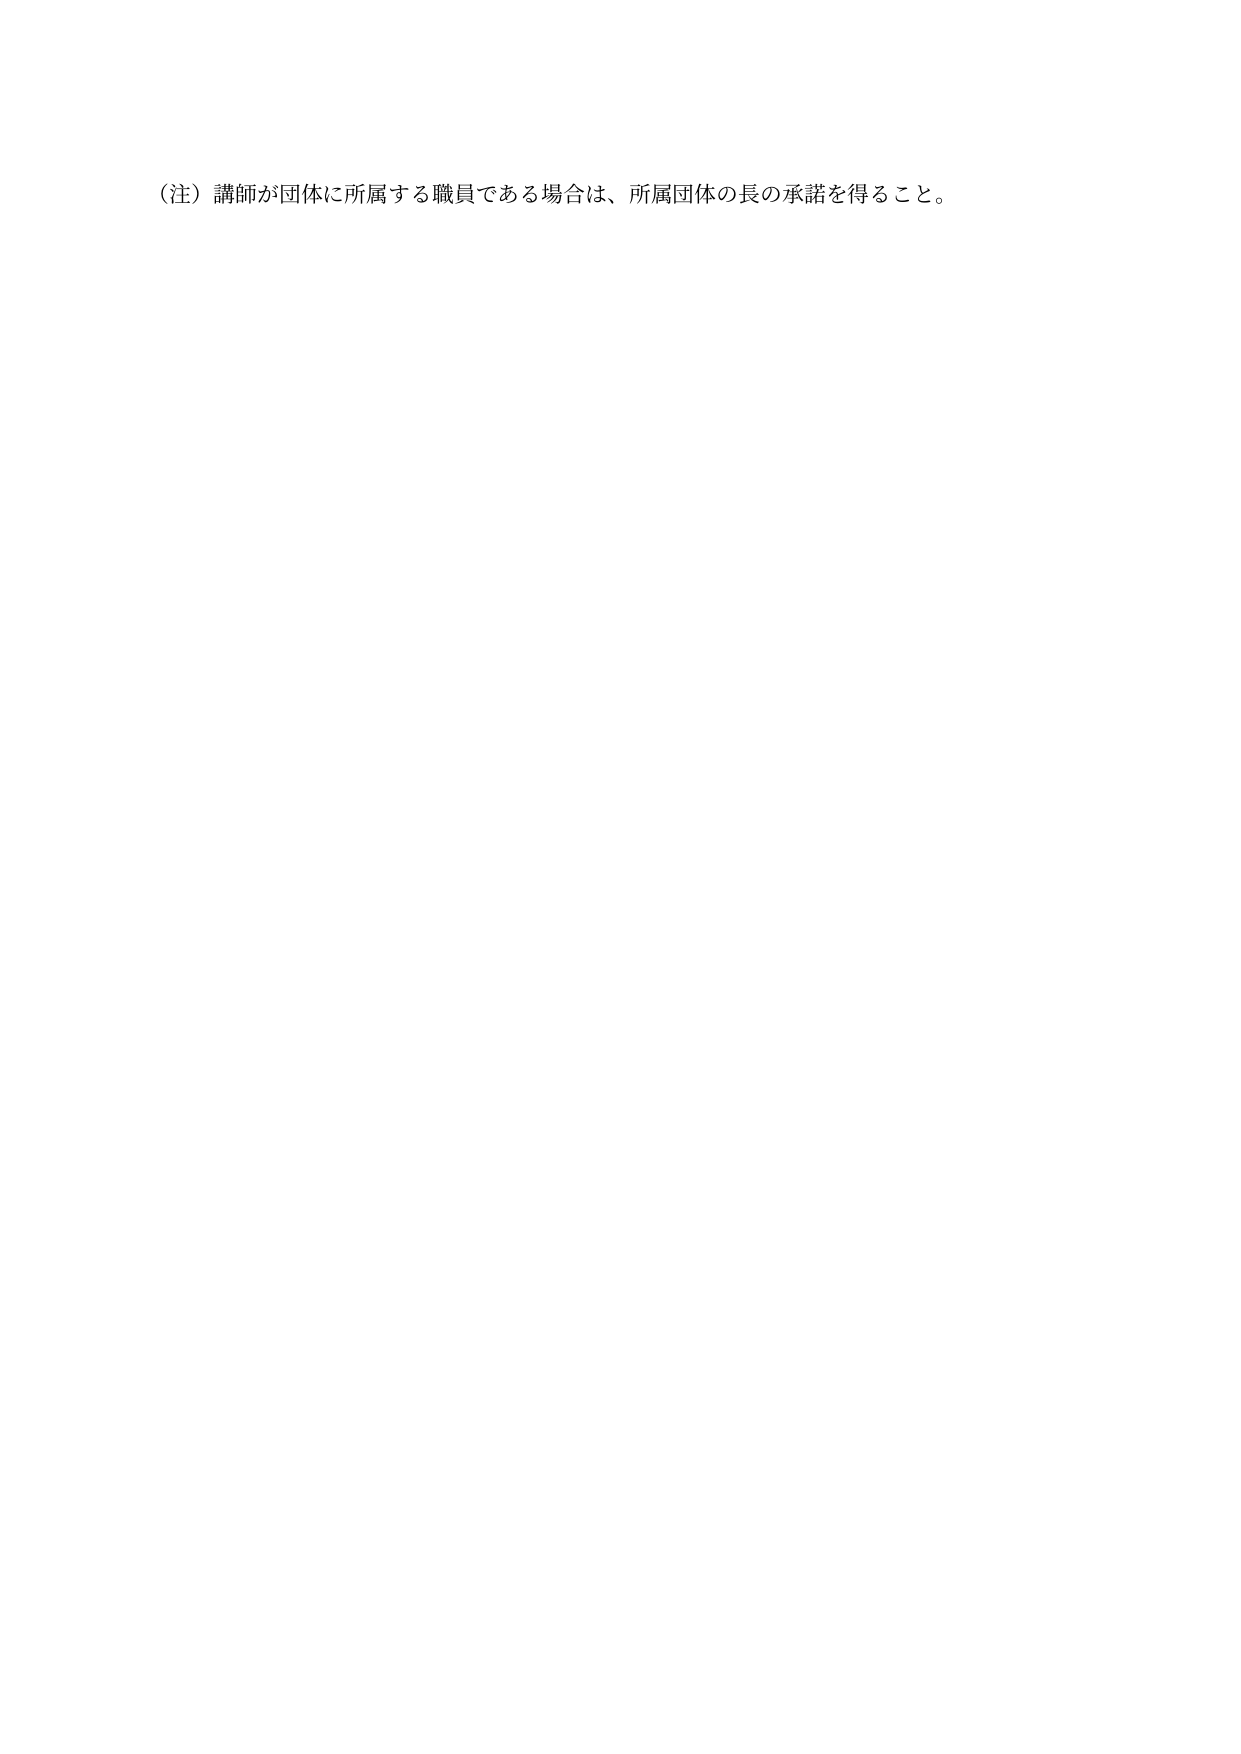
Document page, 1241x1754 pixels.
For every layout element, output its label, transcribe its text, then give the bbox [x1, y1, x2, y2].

text （注）講師が団体に所属する職員である場合は、所属団体の長の承諾を得ること。 [148, 178, 1092, 209]
